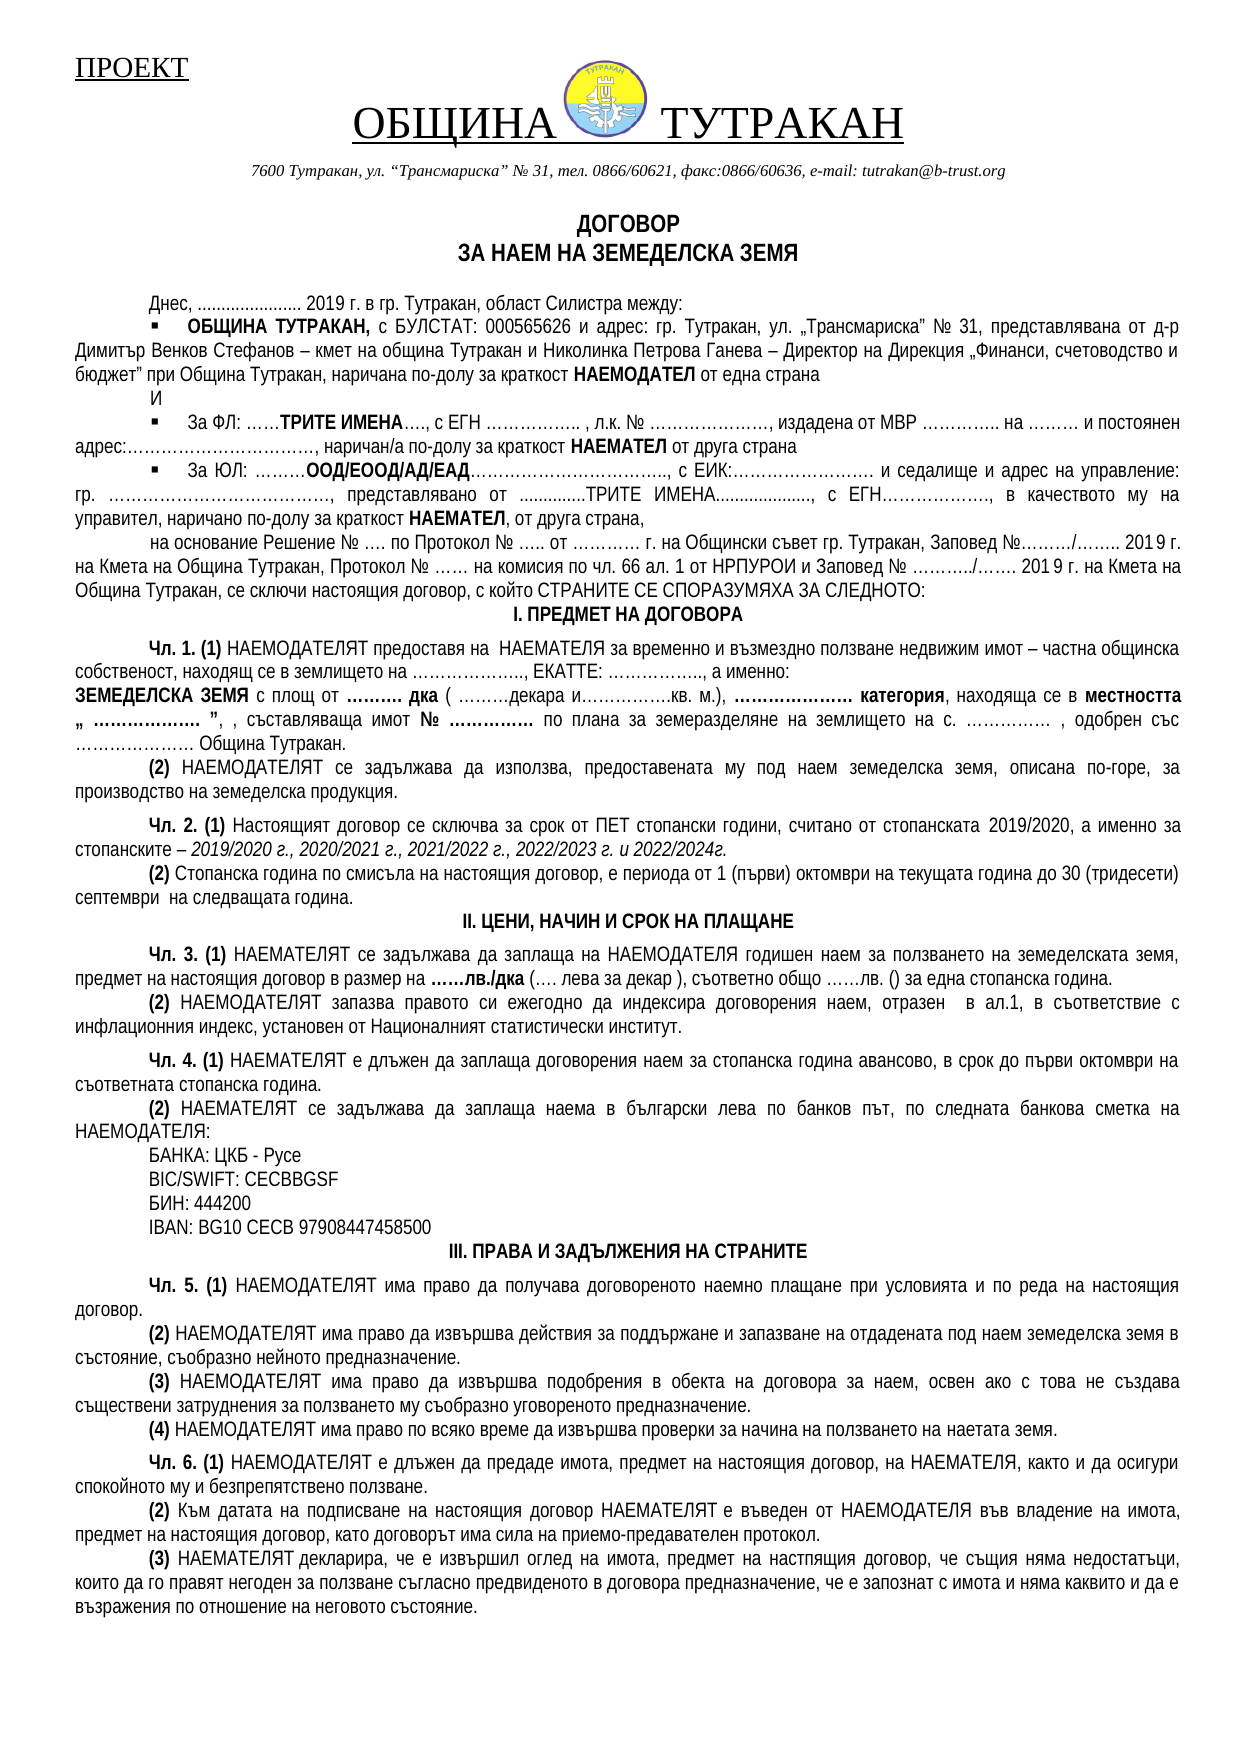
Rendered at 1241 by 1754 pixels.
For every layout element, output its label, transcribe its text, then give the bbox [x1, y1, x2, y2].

list За ЮЛ: ………ООД/ЕООД/АД/ЕАД…………………………….., с ЕИК:……………………. и седалище и адрес на управление: гр. …………………………………, представлявано от ..............ТРИТЕ ИМЕНА...................., с ЕГН………………., в качеството му на управител, наричано по-долу за краткост НАЕМАТЕЛ, от друга страна, [75, 458, 1181, 530]
text ДОГОВОР [75, 209, 1181, 238]
text (2) НАЕМОДАТЕЛЯТ има право да извършва действия за поддържане и запазване на отдадената под наем земеделска земя в състояние, съобразно нейното предназначение. [75, 1321, 1181, 1368]
text ЗА НАЕМ НА ЗЕМЕДЕЛСКА ЗЕМЯ [75, 238, 1181, 266]
text (2) Стопанска година по смисъла на настоящия договор, е периода от 1 (първи) октомври на текущата година до 30 (тридесети) септември на следващата година. [75, 861, 1181, 908]
text Чл. 3. (1) НАЕМАТЕЛЯТ се задължава да заплаща на НАЕМОДАТЕЛЯ годишен наем за ползването на земеделската земя, предмет на настоящия договор в размер на ……лв./дка (…. лева за декар ), съответно общо ……лв. () за една стопанска година. [75, 942, 1181, 990]
text И [150, 386, 1181, 410]
text ІІІ. ПРАВА И ЗАДЪЛЖЕНИЯ НА СТРАНИТЕ [75, 1239, 1181, 1263]
text BIC/SWIFT: CECBBGSF [75, 1167, 1181, 1191]
text І. ПРЕДМЕТ НА ДОГОВОРА [75, 602, 1181, 626]
text ЗЕМЕДЕЛСКА ЗЕМЯ с площ от ………. дка ( ………декара и…………….кв. м.), ………………… категория, находяща се в местността „ ………………. ”, , съставляваща имот № …………… по плана за земеразделяне на землището на с. …………… , одобрен със ………………… Община Тутракан. [75, 683, 1181, 755]
text II. ЦЕНИ, НАЧИН И СРОК НА ПЛАЩАНЕ [75, 908, 1181, 932]
text БАНКА: ЦКБ - Русе [75, 1143, 1181, 1167]
text (2) НАЕМОДАТЕЛЯТ се задължава да използва, предоставената му под наем земеделска земя, описана по-горе, за производство на земеделска продукция. [75, 755, 1181, 803]
text (4) НАЕМОДАТЕЛЯТ има право по всяко време да извършва проверки за начина на ползването на наетата земя. [75, 1416, 1181, 1440]
text (3) НАЕМАТЕЛЯТ декларира, че е извършил оглед на имота, предмет на настпящия договор, че същия няма недостатъци, които да го правят негоден за ползване съгласно предвиденото в договора предназначение, че е запознат с имота и няма каквито и да е възражения по отношение на неговото състояние. [75, 1546, 1181, 1618]
text БИН: 444200 [75, 1191, 1181, 1215]
text Чл. 2. (1) Настоящият договор се сключва за срок от ПЕТ стопански години, считано от стопанската 2019/2020, а именно за стопанските – 2019/2020 г., 2020/2021 г., 2021/2022 г., 2022/2023 г. и 2022/2024г. [75, 813, 1181, 861]
text (3) НАЕМОДАТЕЛЯТ има право да извършва подобрения в обекта на договора за наем, освен ако с това не създава съществени затруднения за ползването му съобразно уговореното предназначение. [75, 1368, 1181, 1416]
list За ФЛ: ……ТРИТЕ ИМЕНА…., с ЕГН …………….. , л.к. № …………………, издадена от МВР ………….. на ……… и постоянен адрес:……………………………, наричан/а по-долу за краткост НАЕМАТЕЛ от друга страна [75, 410, 1181, 458]
text Чл. 4. (1) НАЕМАТЕЛЯТ е длъжен да заплаща договорения наем за стопанска година авансово, в срок до първи октомври на съответната стопанска година. [75, 1047, 1181, 1095]
text Чл. 6. (1) НАЕМОДАТЕЛЯТ е длъжен да предаде имота, предмет на настоящия договор, на НАЕМАТЕЛЯ, както и да осигури спокойното му и безпрепятствено ползване. [75, 1450, 1181, 1498]
text Днес, ...................... 2019 г. в гр. Тутракан, област Силистра между: [75, 290, 1181, 314]
text IBAN: BG10 CECB 97908447458500 [75, 1215, 1181, 1239]
list ОБЩИНА ТУТРАКАН, с БУЛСТАТ: 000565626 и адрес: гр. Тутракан, ул. „Трансмариска” № 31, представлявана от д-р Димитър Венков Стефанов – кмет на община Тутракан и Николинка Петрова Ганева – Директор на Дирекция „Финанси, счетоводство и бюджет” при Община Тутракан, наричана по-долу за краткост НАЕМОДАТЕЛ от една страна [75, 314, 1181, 386]
text на основание Решение № …. по Протокол № ….. от ………… г. на Общински съвет гр. Тутракан, Заповед №………/…….. 2019 г. на Кмета на Община Тутракан, Протокол № …… на комисия по чл. 66 ал. 1 от НРПУРОИ и Заповед № ………../……. 2019 г. на Кмета на Община Тутракан, се сключи настоящия договор, с който СТРАНИТЕ СЕ СПОРАЗУМЯХА ЗА СЛЕДНОТО: [75, 530, 1181, 602]
text Чл. 1. (1) НАЕМОДАТЕЛЯТ предоставя на НАЕМАТЕЛЯ за временно и възмездно ползване недвижим имот – частна общинска собственост, находящ се в землището на ……………….., ЕКАТТЕ: …………….., а именно: [75, 635, 1181, 683]
text Чл. 5. (1) НАЕМОДАТЕЛЯТ има право да получава договореното наемно плащане при условията и по реда на настоящия договор. [75, 1273, 1181, 1321]
text (2) Към датата на подписване на настоящия договор НАЕМАТЕЛЯТ е въведен от НАЕМОДАТЕЛЯ във владение на имота, предмет на настоящия договор, като договорът има сила на приемо-предавателен протокол. [75, 1498, 1181, 1546]
text (2) НАЕМОДАТЕЛЯТ запазва правото си ежегодно да индексира договорения наем, отразен в ал.1, в съответствие с инфлационния индекс, установен от Националният статистически институт. [75, 990, 1181, 1038]
text (2) НАЕМАТЕЛЯТ се задължава да заплаща наема в български лева по банков път, по следната банкова сметка на НАЕМОДАТЕЛЯ: [75, 1095, 1181, 1143]
